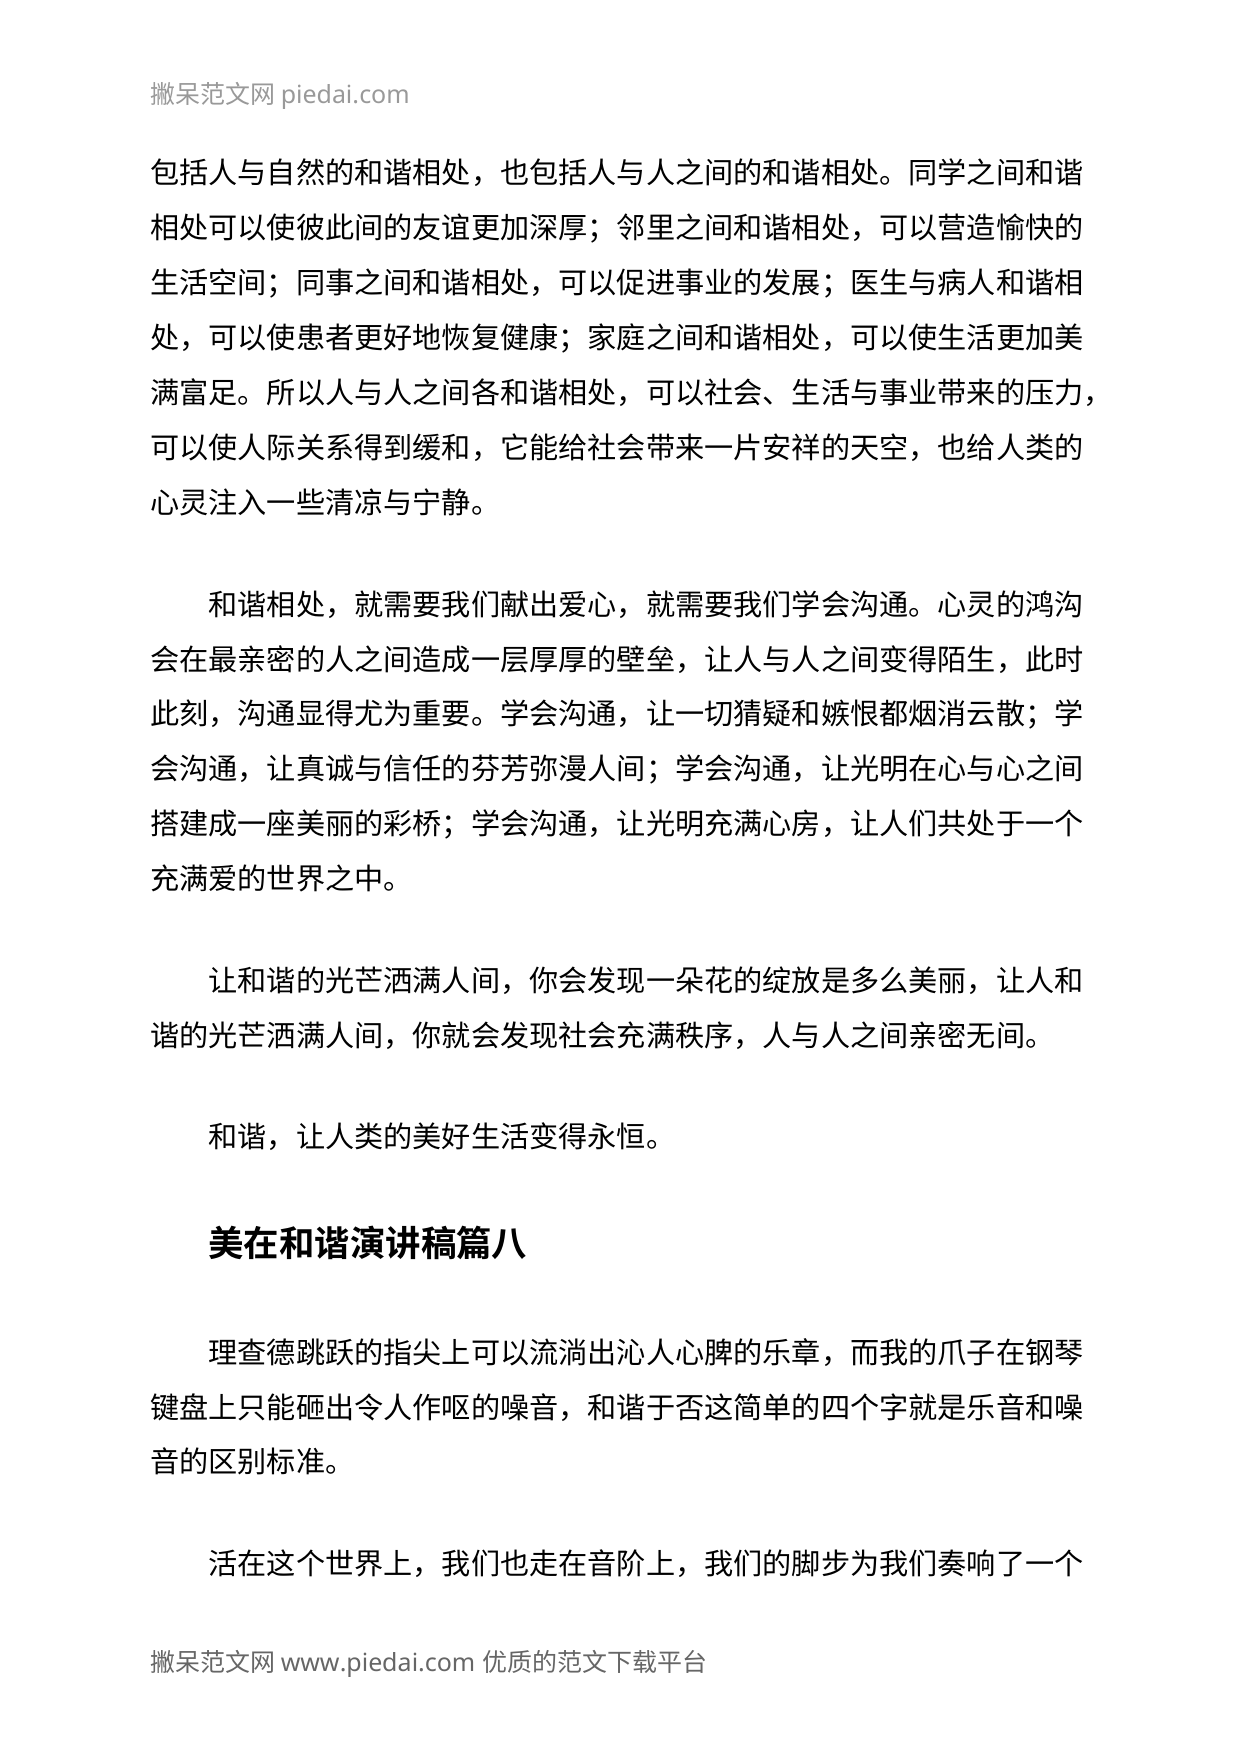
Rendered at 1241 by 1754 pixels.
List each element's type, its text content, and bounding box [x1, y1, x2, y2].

text 和谐，让人类的美好生活变得永恒。 [150, 1114, 1090, 1156]
text 和谐相处，就需要我们献出爱心，就需要我们学会沟通。心灵的鸿沟会在最亲密的人之间造成一层厚厚的壁垒，让人与人之间变得陌生，此时此刻，沟通显得尤为重要。学会沟通，让一切猜疑和嫉恨都烟消云散；学会沟通，让真诚与信任的芬芳弥漫人间；学会沟通，让光明在心与心之间搭建成一座美丽的彩桥；学会沟通，让光明充满心房，让人们共处于一个充满爱的世界之中。 [150, 581, 1090, 898]
text 理查德跳跃的指尖上可以流淌出沁人心脾的乐章，而我的爪子在钢琴键盘上只能砸出令人作呕的噪音，和谐于否这简单的四个字就是乐音和噪音的区别标准。 [150, 1329, 1090, 1481]
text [150, 150, 1090, 522]
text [150, 1541, 1090, 1583]
text 让和谐的光芒洒满人间，你会发现一朵花的绽放是多么美丽，让人和谐的光芒洒满人间，你就会发现社会充满秩序，人与人之间亲密无间。 [150, 957, 1090, 1054]
text 美在和谐演讲稿篇八 [150, 1216, 1090, 1267]
